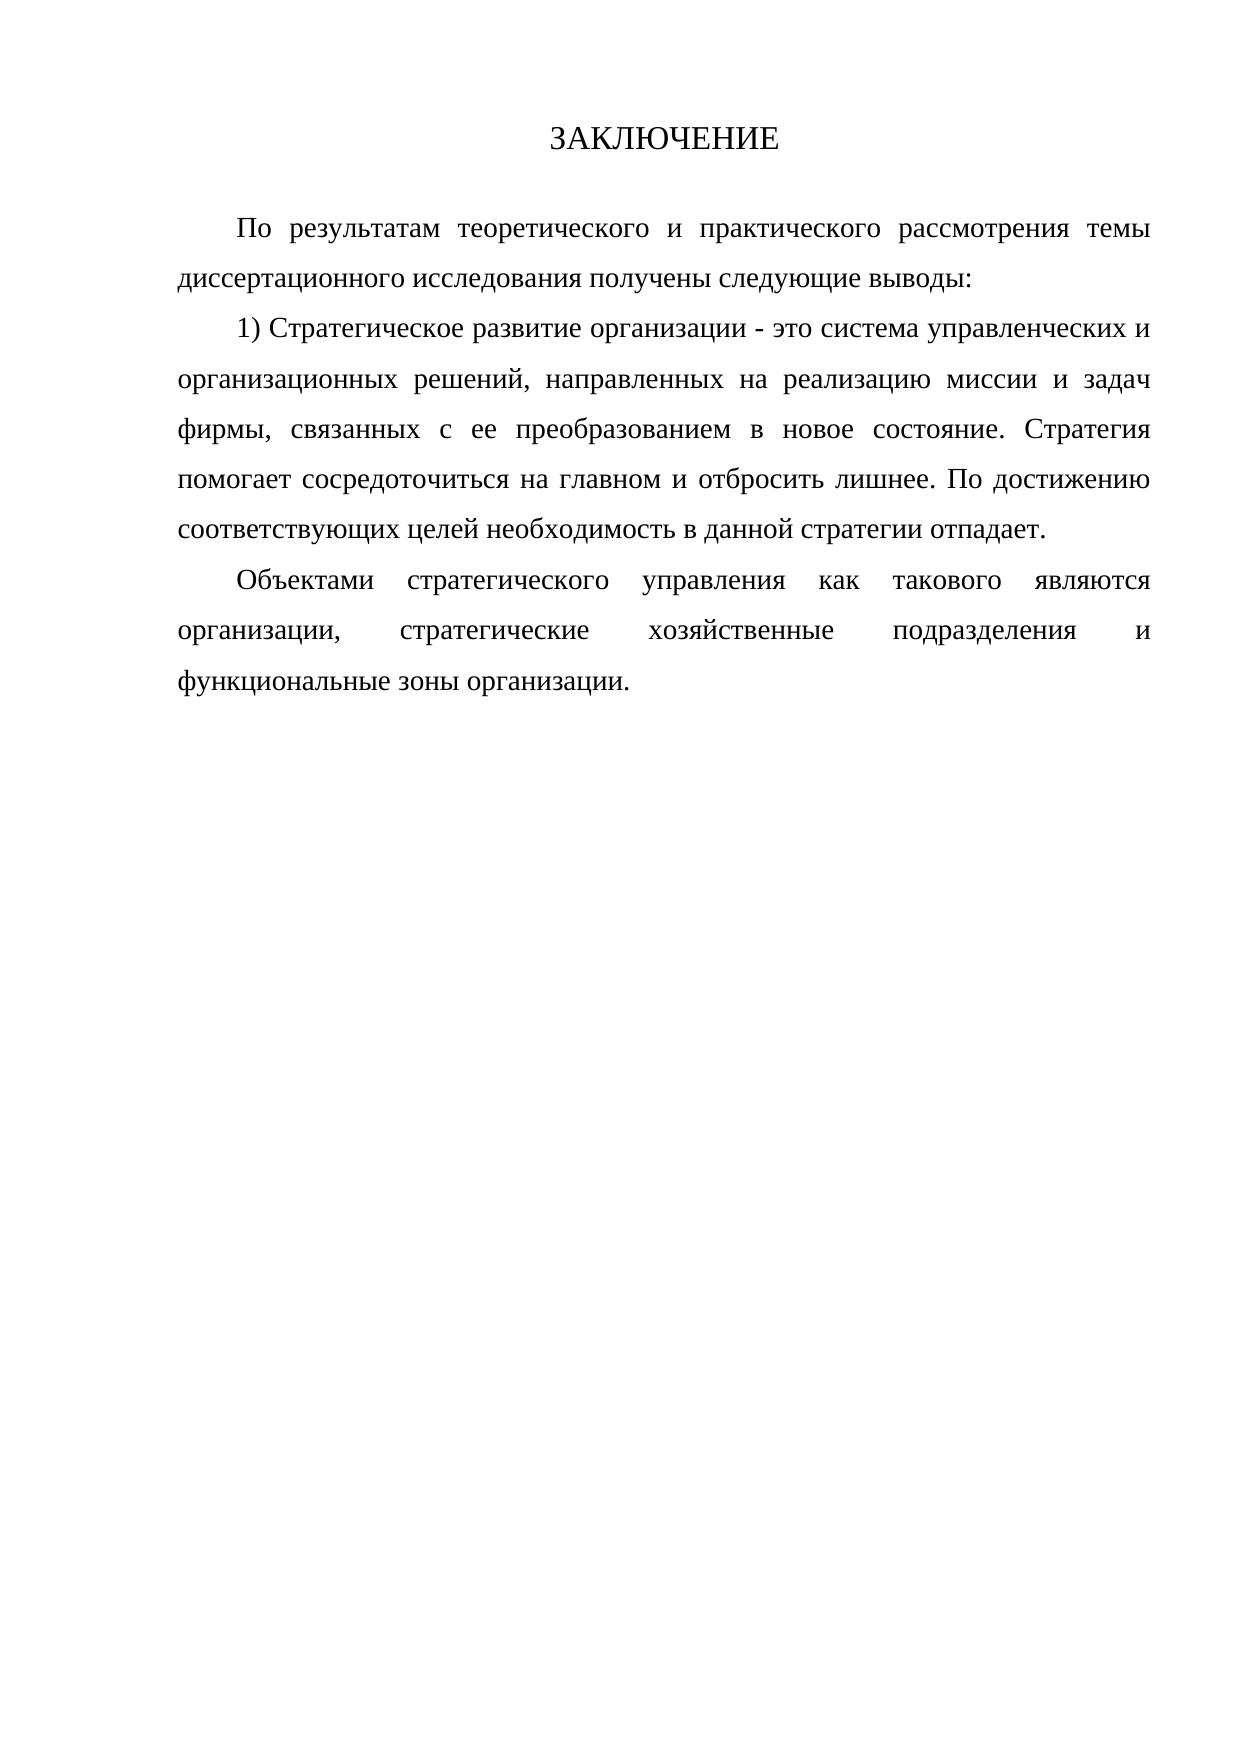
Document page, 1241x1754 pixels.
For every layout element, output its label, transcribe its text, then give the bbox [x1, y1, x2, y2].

text 1) Стратегическое развитие организации - это система управленческих и организационных решений, направленных на реализацию миссии и задач фирмы, связанных с ее преобразованием в новое состояние. Стратегия помогает сосредоточиться на главном и отбросить лишнее. По достижению соответствующих целей необходимость в данной стратегии отпадает. [177, 310, 1152, 545]
text По результатам теоретического и практического рассмотрения темы диссертационного исследования получены следующие выводы: [177, 210, 1152, 294]
subtitle ЗАКЛЮЧЕНИЕ [177, 118, 1152, 156]
text Объектами стратегического управления как такового являются организации, стратегические хозяйственные подразделения и функциональные зоны организации. [177, 562, 1152, 696]
